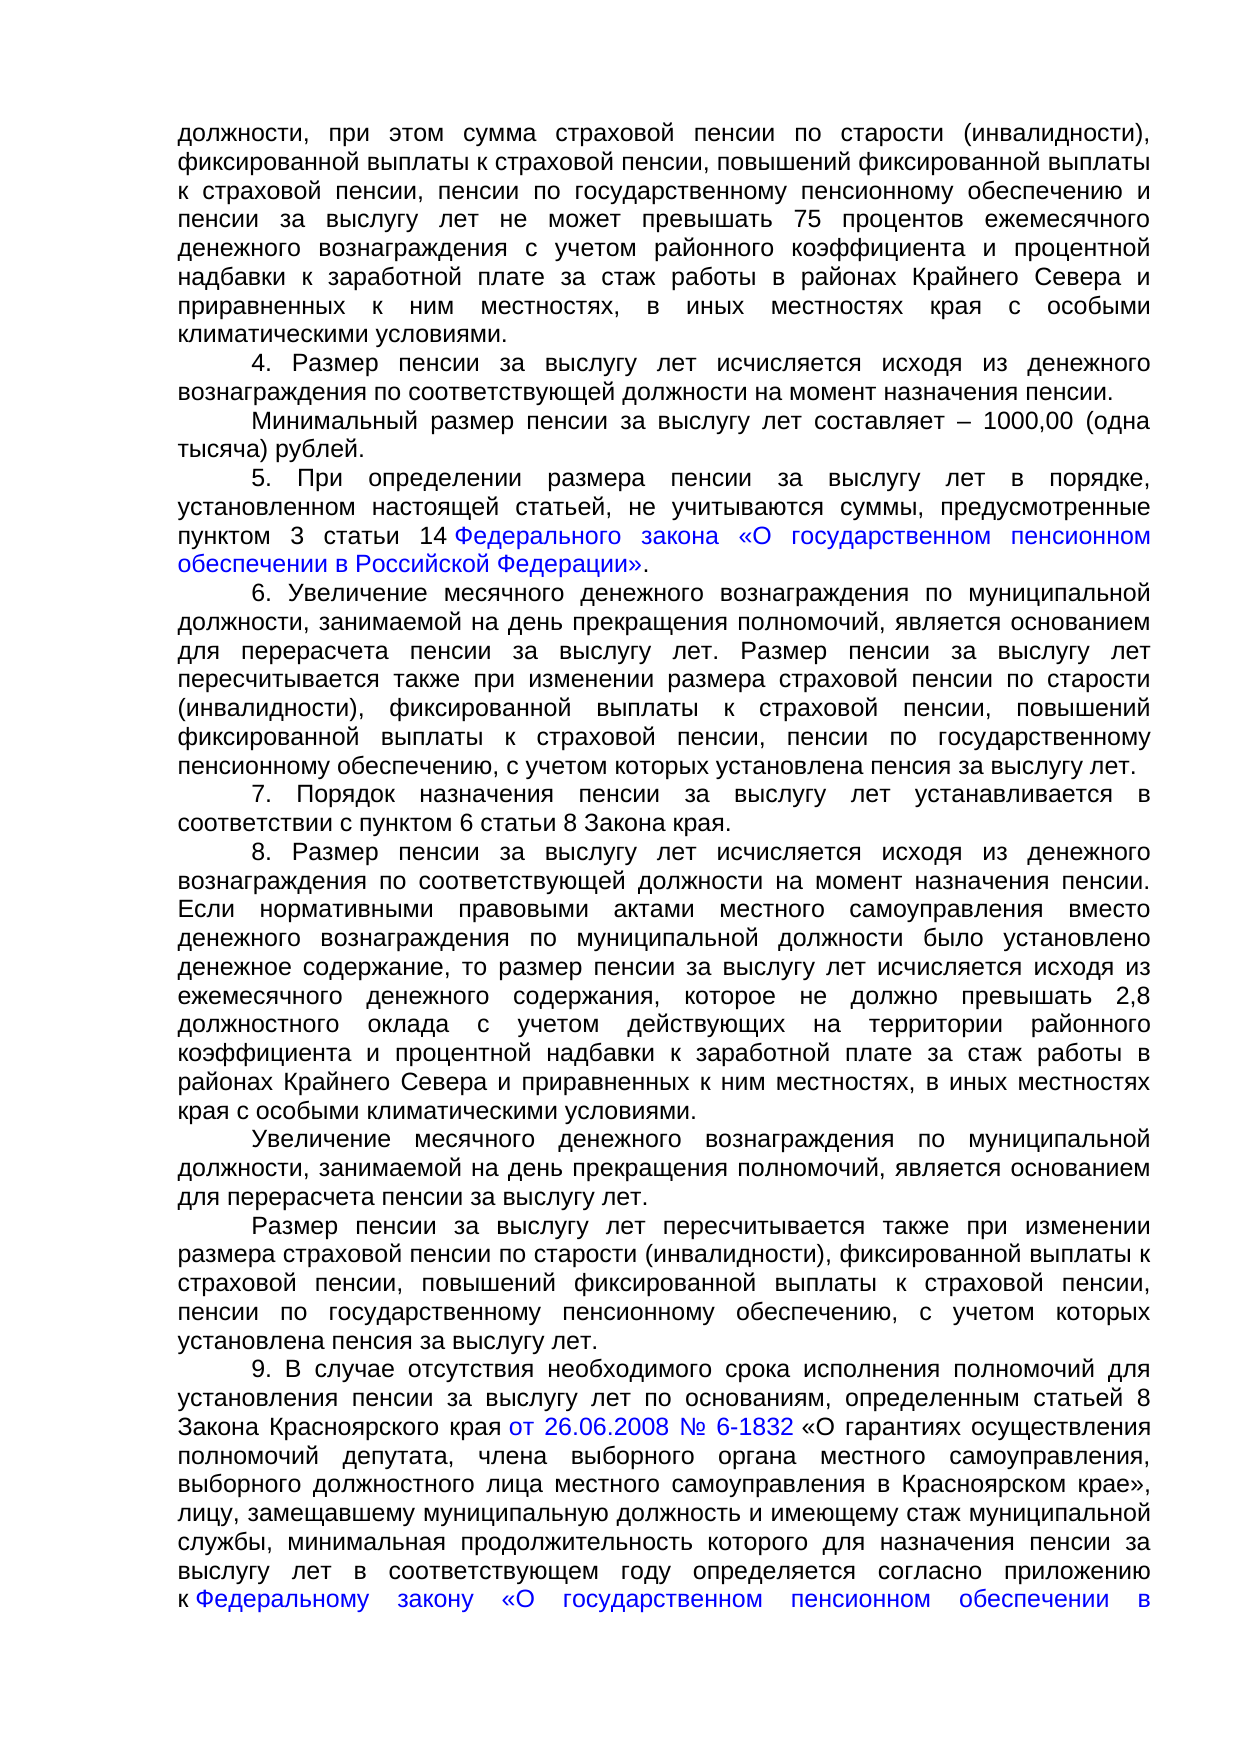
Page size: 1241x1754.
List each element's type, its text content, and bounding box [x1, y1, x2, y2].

text 4. Размер пенсии за выслугу лет исчисляется исходя из денежного вознаграждения по соответствующей должности на момент назначения пенсии. [177, 348, 1152, 406]
text Размер пенсии за выслугу лет пересчитывается также при изменении размера страховой пенсии по старости (инвалидности), фиксированной выплаты к страховой пенсии, повышений фиксированной выплаты к страховой пенсии, пенсии по государственному пенсионному обеспечению, с учетом которых установлена пенсия за выслугу лет. [177, 1211, 1152, 1354]
text 7. Порядок назначения пенсии за выслугу лет устанавливается в соответствии с пунктом 6 статьи 8 Закона края. [177, 779, 1152, 837]
text Минимальный размер пенсии за выслугу лет составляет – 1000,00 (одна тысяча) рублей. [177, 406, 1152, 463]
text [177, 1354, 1152, 1613]
text 5. При определении размера пенсии за выслугу лет в порядке, установленном настоящей статьей, не учитываются суммы, предусмотренные пунктом 3 статьи 14 Федерального закона «О государственном пенсионном обеспечении в Российской Федерации». [177, 463, 1152, 578]
text 8. Размер пенсии за выслугу лет исчисляется исходя из денежного вознаграждения по соответствующей должности на момент назначения пенсии. Если нормативными правовыми актами местного самоуправления вместо денежного вознаграждения по муниципальной должности было установлено денежное содержание, то размер пенсии за выслугу лет исчисляется исходя из ежемесячного денежного содержания, которое не должно превышать 2,8 должностного оклада с учетом действующих на территории районного коэффициента и процентной надбавки к заработной плате за стаж работы в районах Крайнего Севера и приравненных к ним местностях, в иных местностях края с особыми климатическими условиями. [177, 837, 1152, 1124]
text 6. Увеличение месячного денежного вознаграждения по муниципальной должности, занимаемой на день прекращения полномочий, является основанием для перерасчета пенсии за выслугу лет. Размер пенсии за выслугу лет пересчитывается также при изменении размера страховой пенсии по старости (инвалидности), фиксированной выплаты к страховой пенсии, повышений фиксированной выплаты к страховой пенсии, пенсии по государственному пенсионному обеспечению, с учетом которых установлена пенсия за выслугу лет. [177, 578, 1152, 779]
text Увеличение месячного денежного вознаграждения по муниципальной должности, занимаемой на день прекращения полномочий, является основанием для перерасчета пенсии за выслугу лет. [177, 1124, 1152, 1211]
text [177, 118, 1152, 348]
